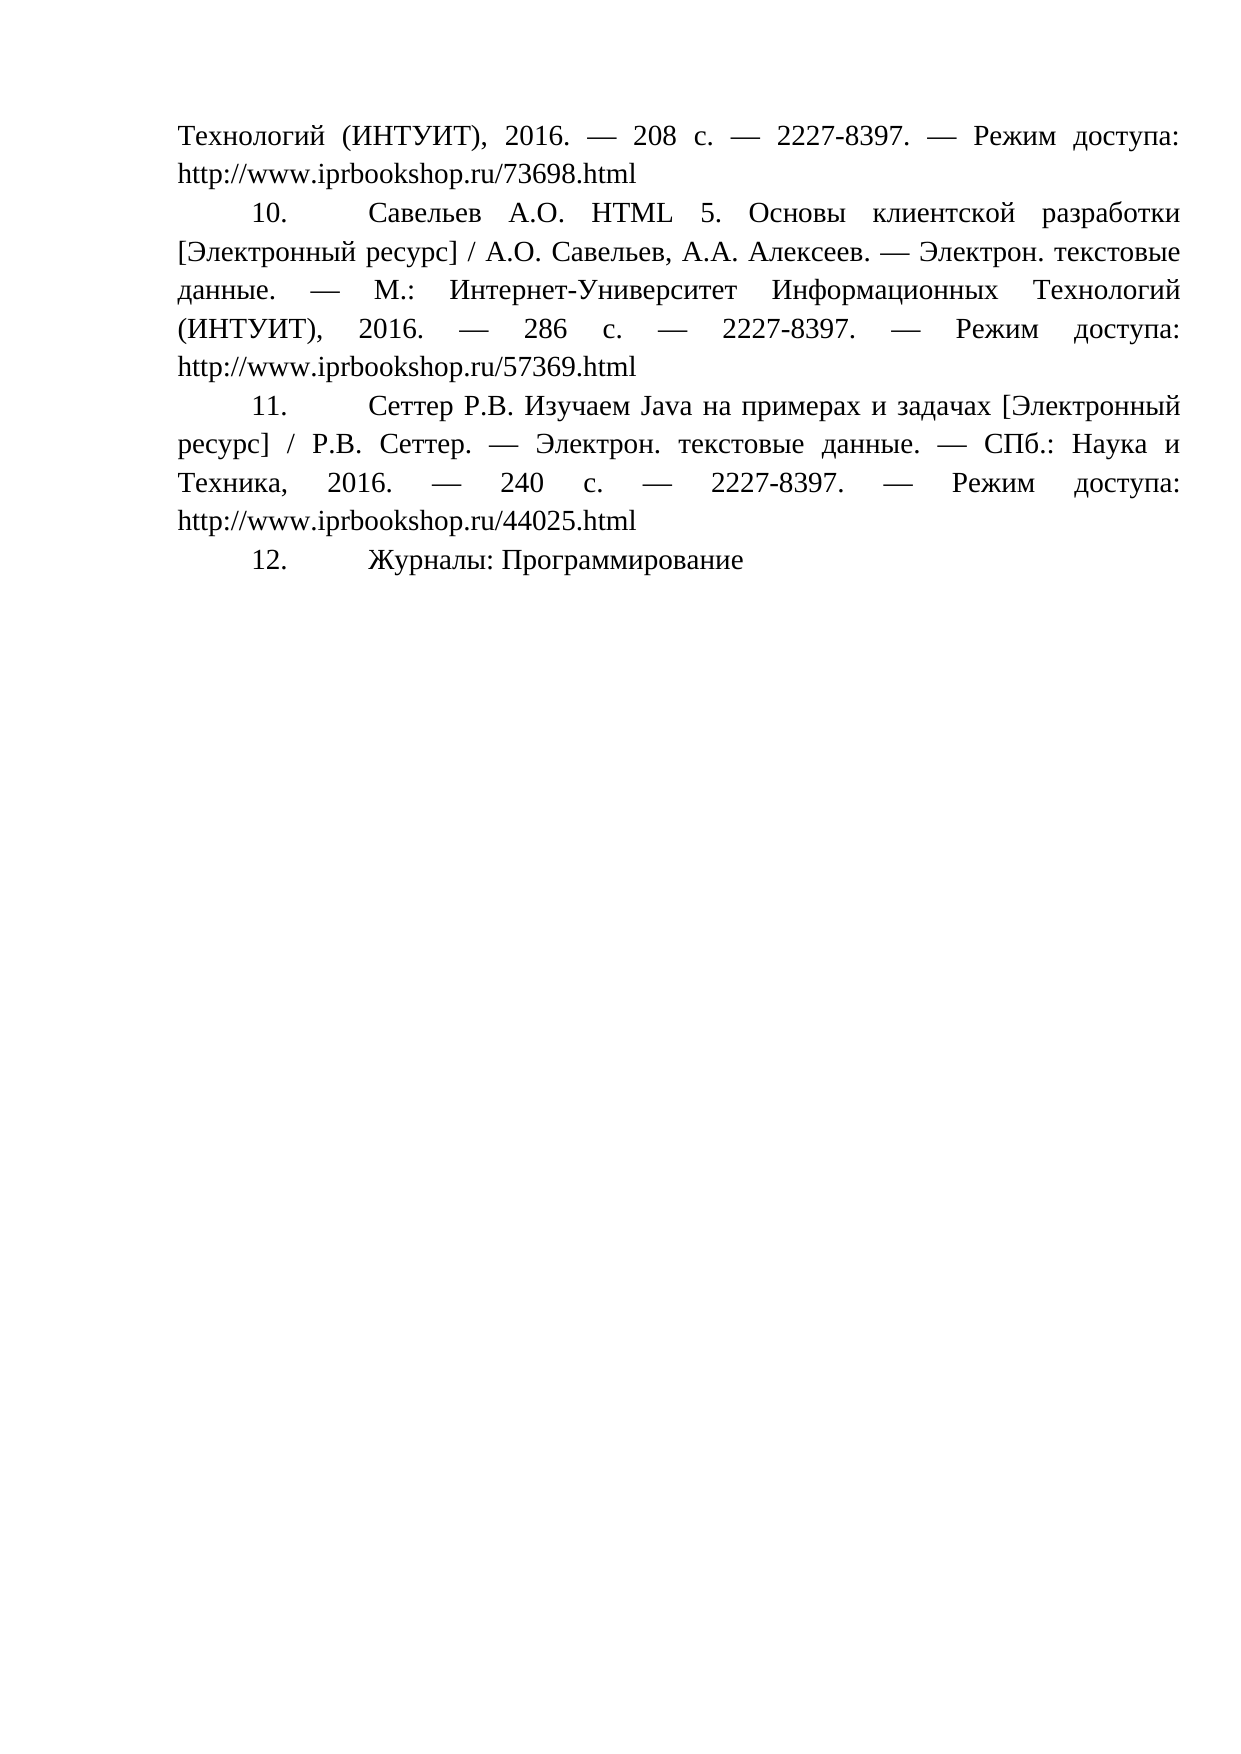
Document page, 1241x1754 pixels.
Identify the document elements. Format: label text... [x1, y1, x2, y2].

list Сеттер Р.В. Изучаем Java на примерах и задачах [Электронный ресурс] / Р.В. Сеттер. — Электрон. текстовые данные. — СПб.: Наука и Техника, 2016. — 240 c. — 2227-8397. — Режим доступа: http://www.iprbookshop.ru/44025.html [177, 388, 1181, 537]
list Савельев А.О. HTML 5. Основы клиентской разработки [Электронный ресурс] / А.О. Савельев, А.А. Алексеев. — Электрон. текстовые данные. — М.: Интернет-Университет Информационных Технологий (ИНТУИТ), 2016. — 286 c. — 2227-8397. — Режим доступа: http://www.iprbookshop.ru/57369.html [177, 195, 1181, 383]
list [177, 118, 1181, 190]
list Журналы: Программирование [177, 542, 1181, 576]
